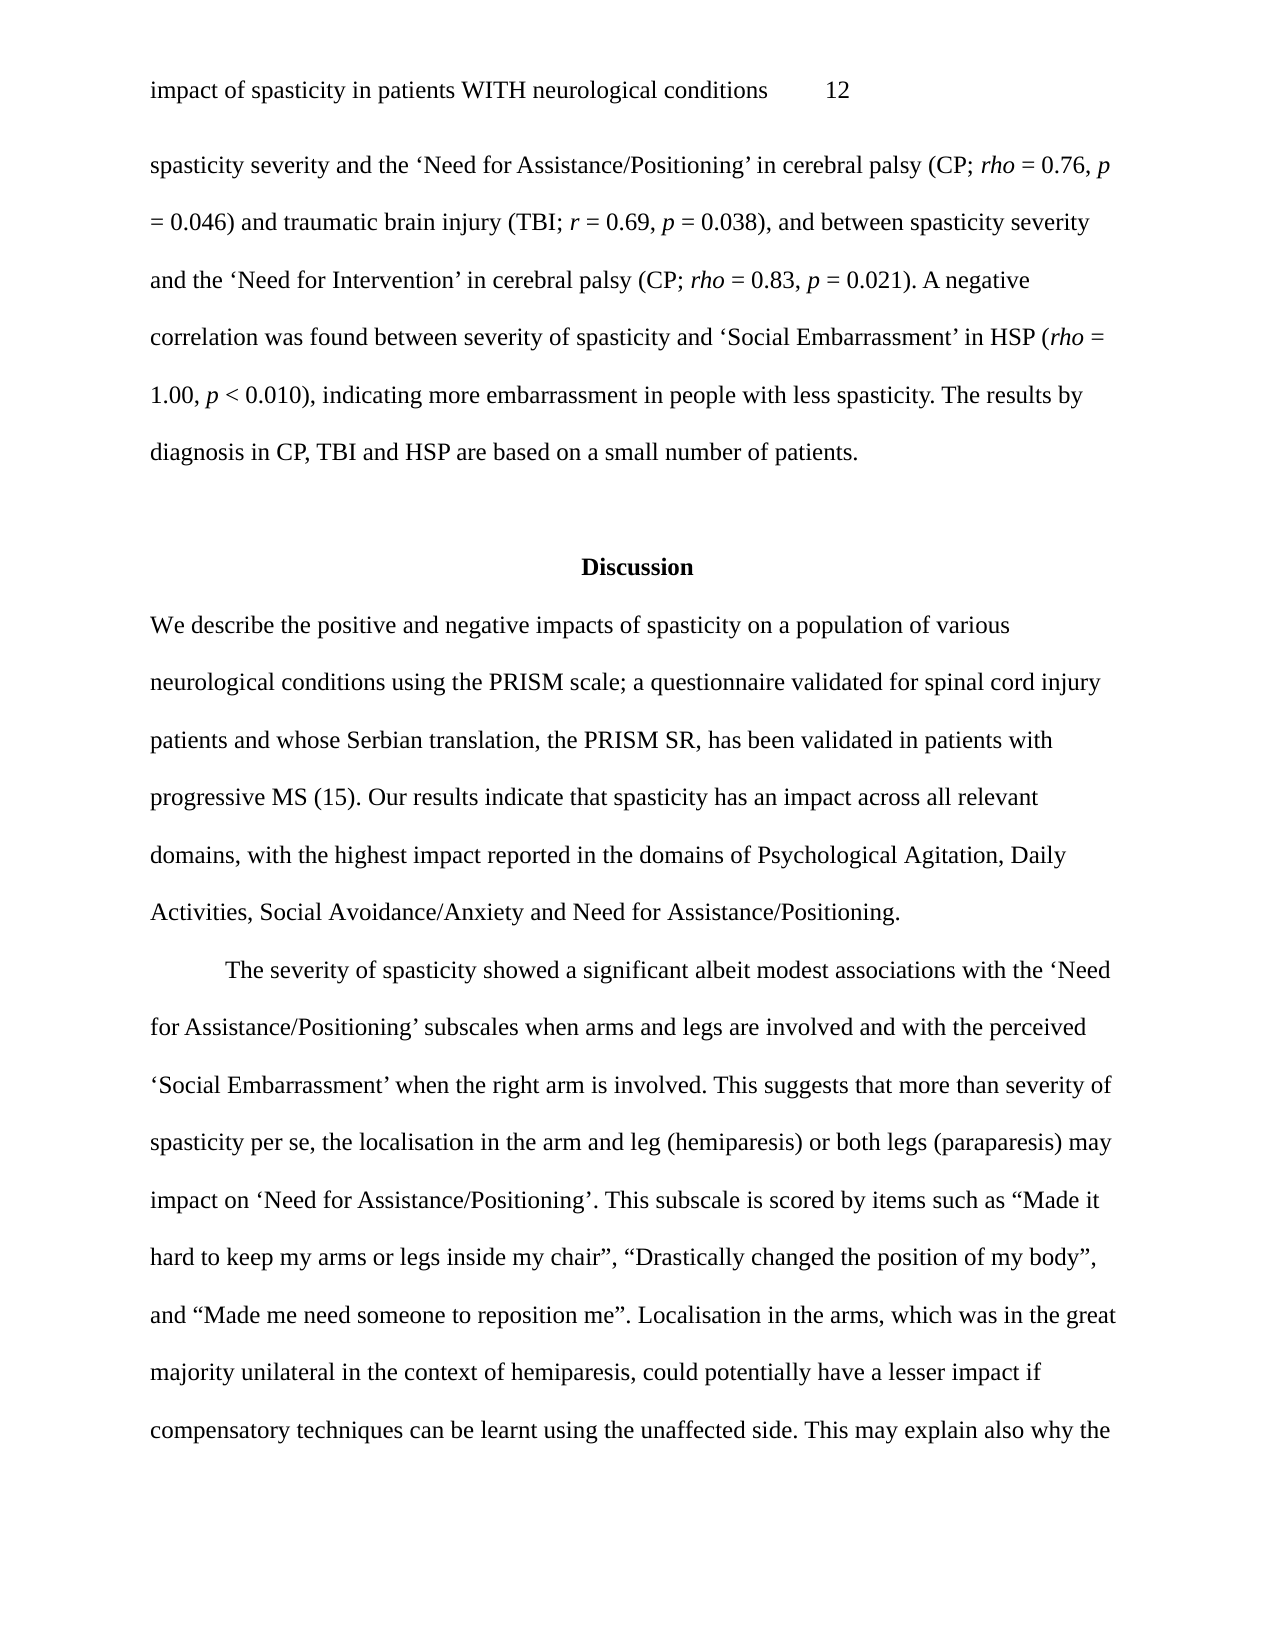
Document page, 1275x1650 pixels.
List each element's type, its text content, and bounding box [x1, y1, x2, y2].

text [150, 150, 1125, 466]
subtitle Discussion [150, 552, 1125, 581]
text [150, 955, 1125, 1444]
text We describe the positive and negative impacts of spasticity on a population of various neurological conditions using the PRISM scale; a questionnaire validated for spinal cord injury patients and whose Serbian translation, the PRISM SR, has been validated in patients with progressive MS (15). Our results indicate that spasticity has an impact across all relevant domains, with the highest impact reported in the domains of Psychological Agitation, Daily Activities, Social Avoidance/Anxiety and Need for Assistance/Positioning. [150, 610, 1125, 926]
